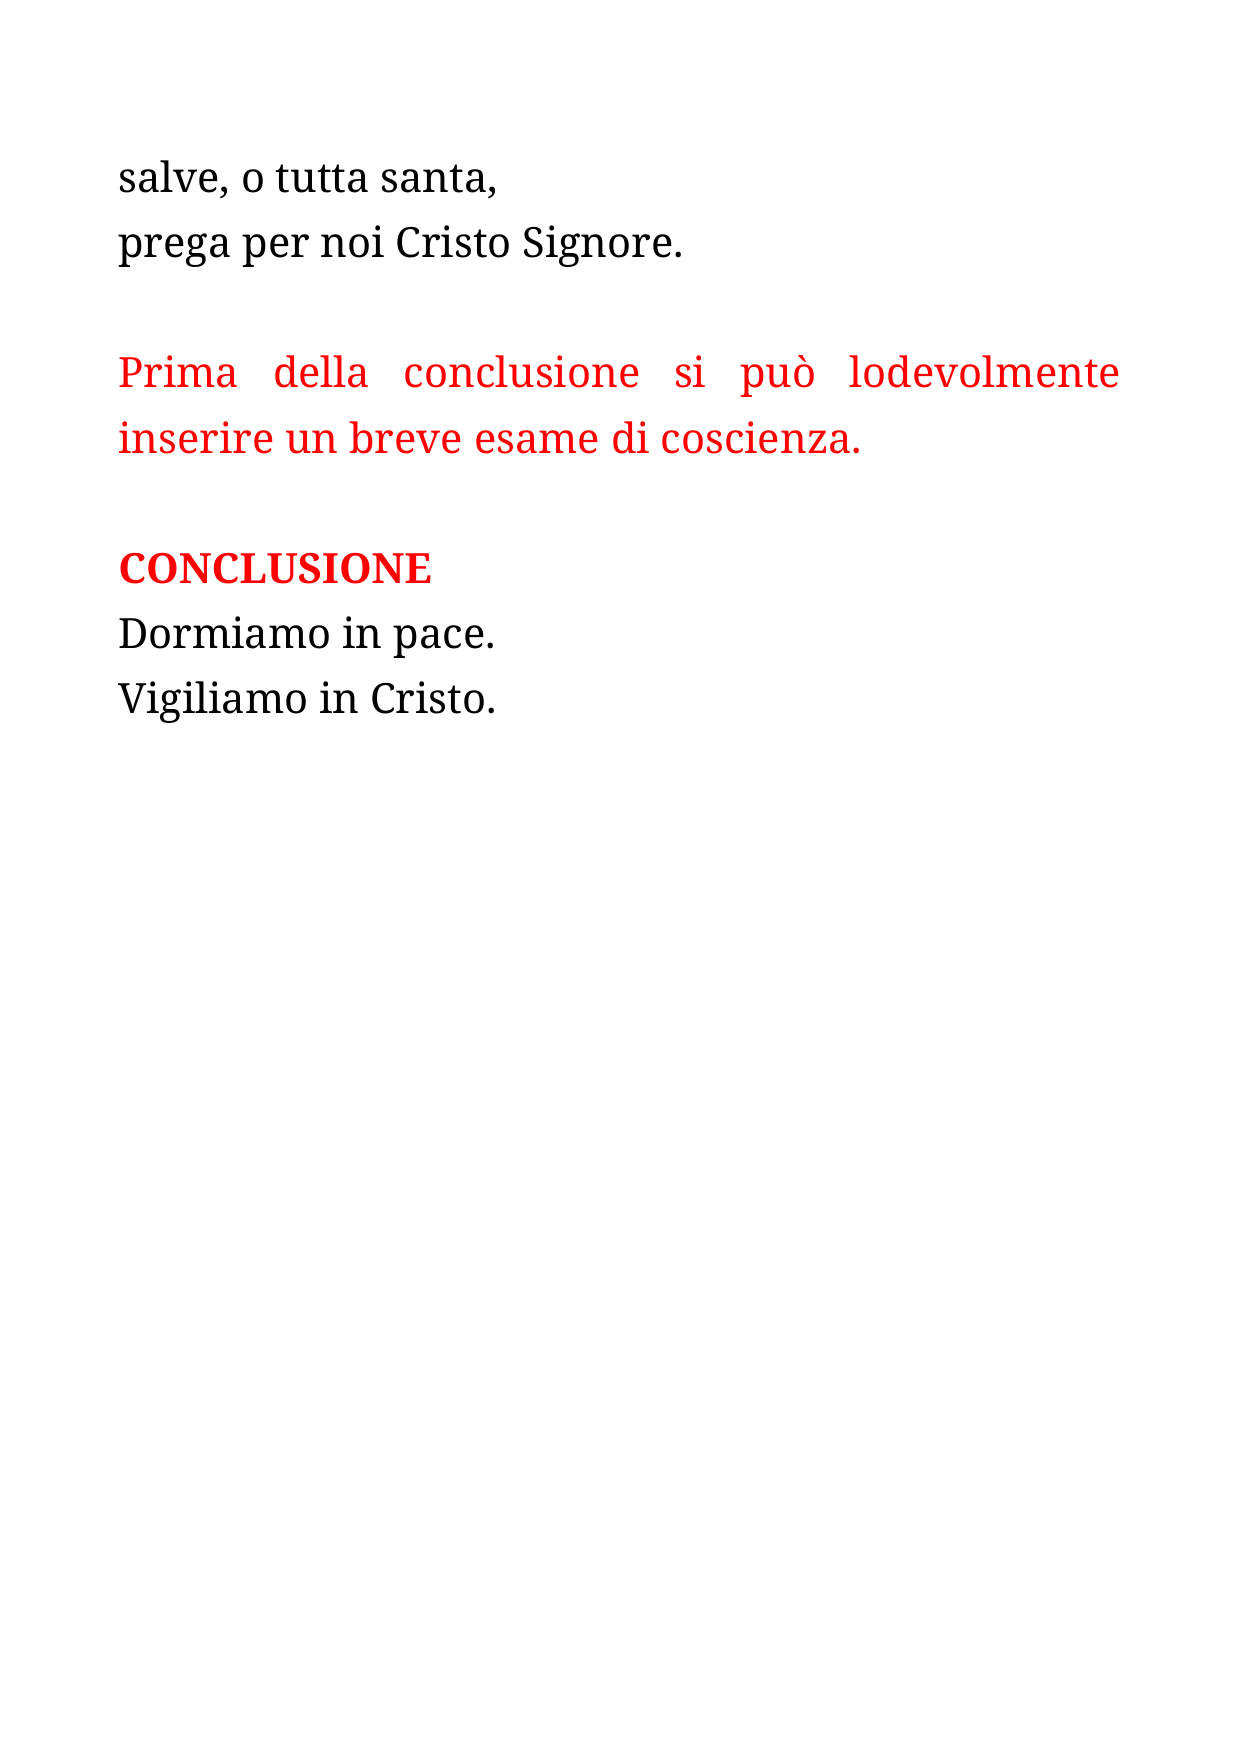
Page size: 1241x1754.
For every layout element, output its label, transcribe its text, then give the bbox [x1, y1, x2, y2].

text CONCLUSIONE [118, 539, 1122, 596]
text Vigiliamo in Cristo. [118, 669, 1122, 726]
text salve, o tutta santa, [118, 148, 1122, 204]
text prega per noi Cristo Signore. [118, 213, 1122, 269]
text Dormiamo in pace. [118, 604, 1122, 661]
text Prima della conclusione si può lodevolmente inserire un breve esame di coscienza. [118, 343, 1122, 465]
